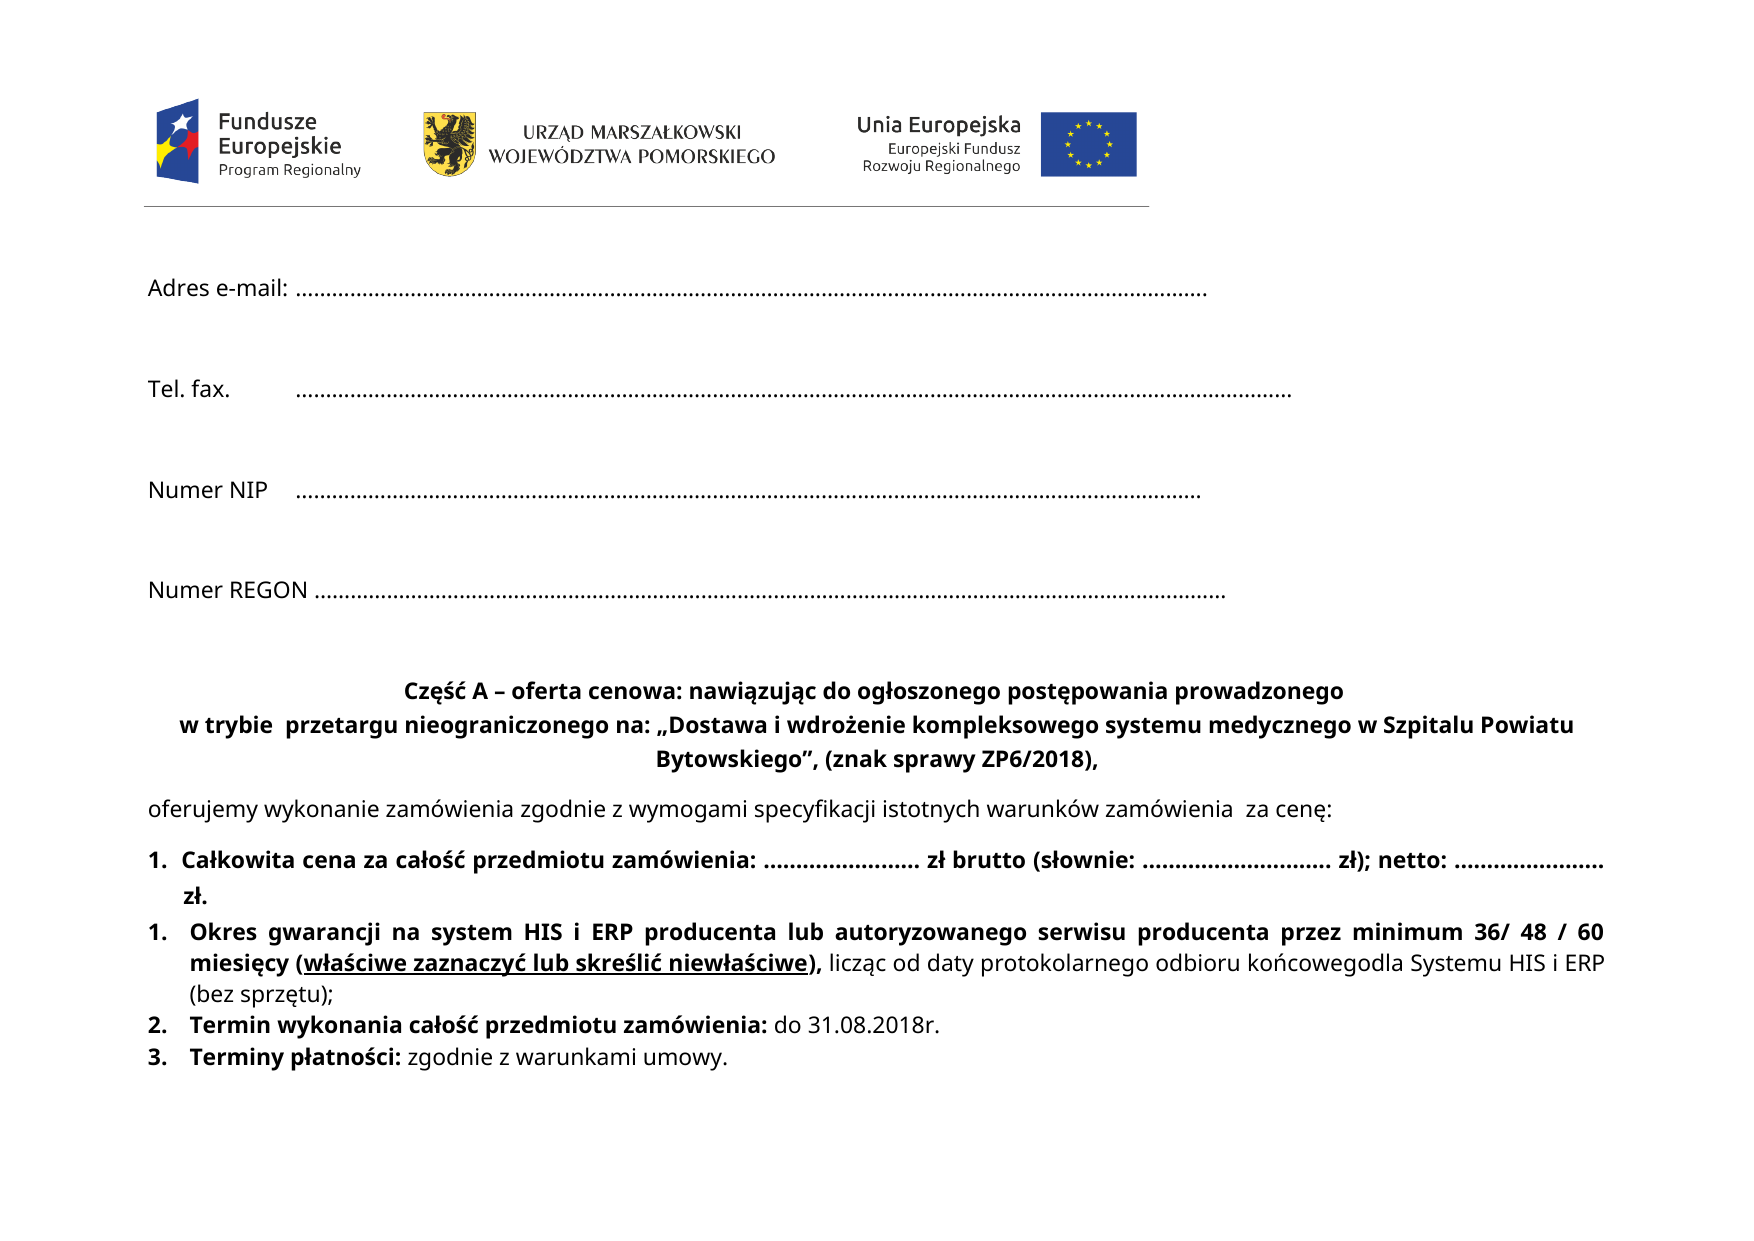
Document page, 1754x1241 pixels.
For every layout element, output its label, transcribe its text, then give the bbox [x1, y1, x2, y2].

list Terminy płatności: zgodnie z warunkami umowy. [148, 1041, 1606, 1072]
text Tel. fax. ………………………………………………………………………………………………………………………………………………… [148, 373, 1606, 404]
text Numer NIP …………………………………………………………………………………………………………………………………… [148, 474, 1606, 505]
list 1. Całkowita cena za całość przedmiotu zamówienia: …………………… zł brutto (słownie: ……………………….. zł); netto: ………………….. zł. [148, 844, 1606, 911]
text Adres e-mail: ……………………………………………………………………………………………………………………………………. [148, 272, 1606, 303]
list Okres gwarancji na system HIS i ERP producenta lub autoryzowanego serwisu producenta przez minimum 36/ 48 / 60 miesięcy (właściwe zaznaczyć lub skreślić niewłaściwe), licząc od daty protokolarnego odbioru końcowegodla Systemu HIS i ERP (bez sprzętu); [148, 916, 1606, 1009]
text Część A – oferta cenowa: nawiązując do ogłoszonego postępowania prowadzonego w trybie przetargu nieograniczonego na: „Dostawa i wdrożenie kompleksowego systemu medycznego w Szpitalu Powiatu Bytowskiego”, (znak sprawy ZP6/2018), [148, 675, 1606, 774]
text Numer REGON ………………………………………….………………………………………………………………………………………… [148, 574, 1606, 606]
picture [143, 98, 1150, 207]
text oferujemy wykonanie zamówienia zgodnie z wymogami specyfikacji istotnych warunków zamówienia za cenę: [148, 793, 1606, 824]
list Termin wykonania całość przedmiotu zamówienia: do 31.08.2018r. [148, 1009, 1606, 1041]
